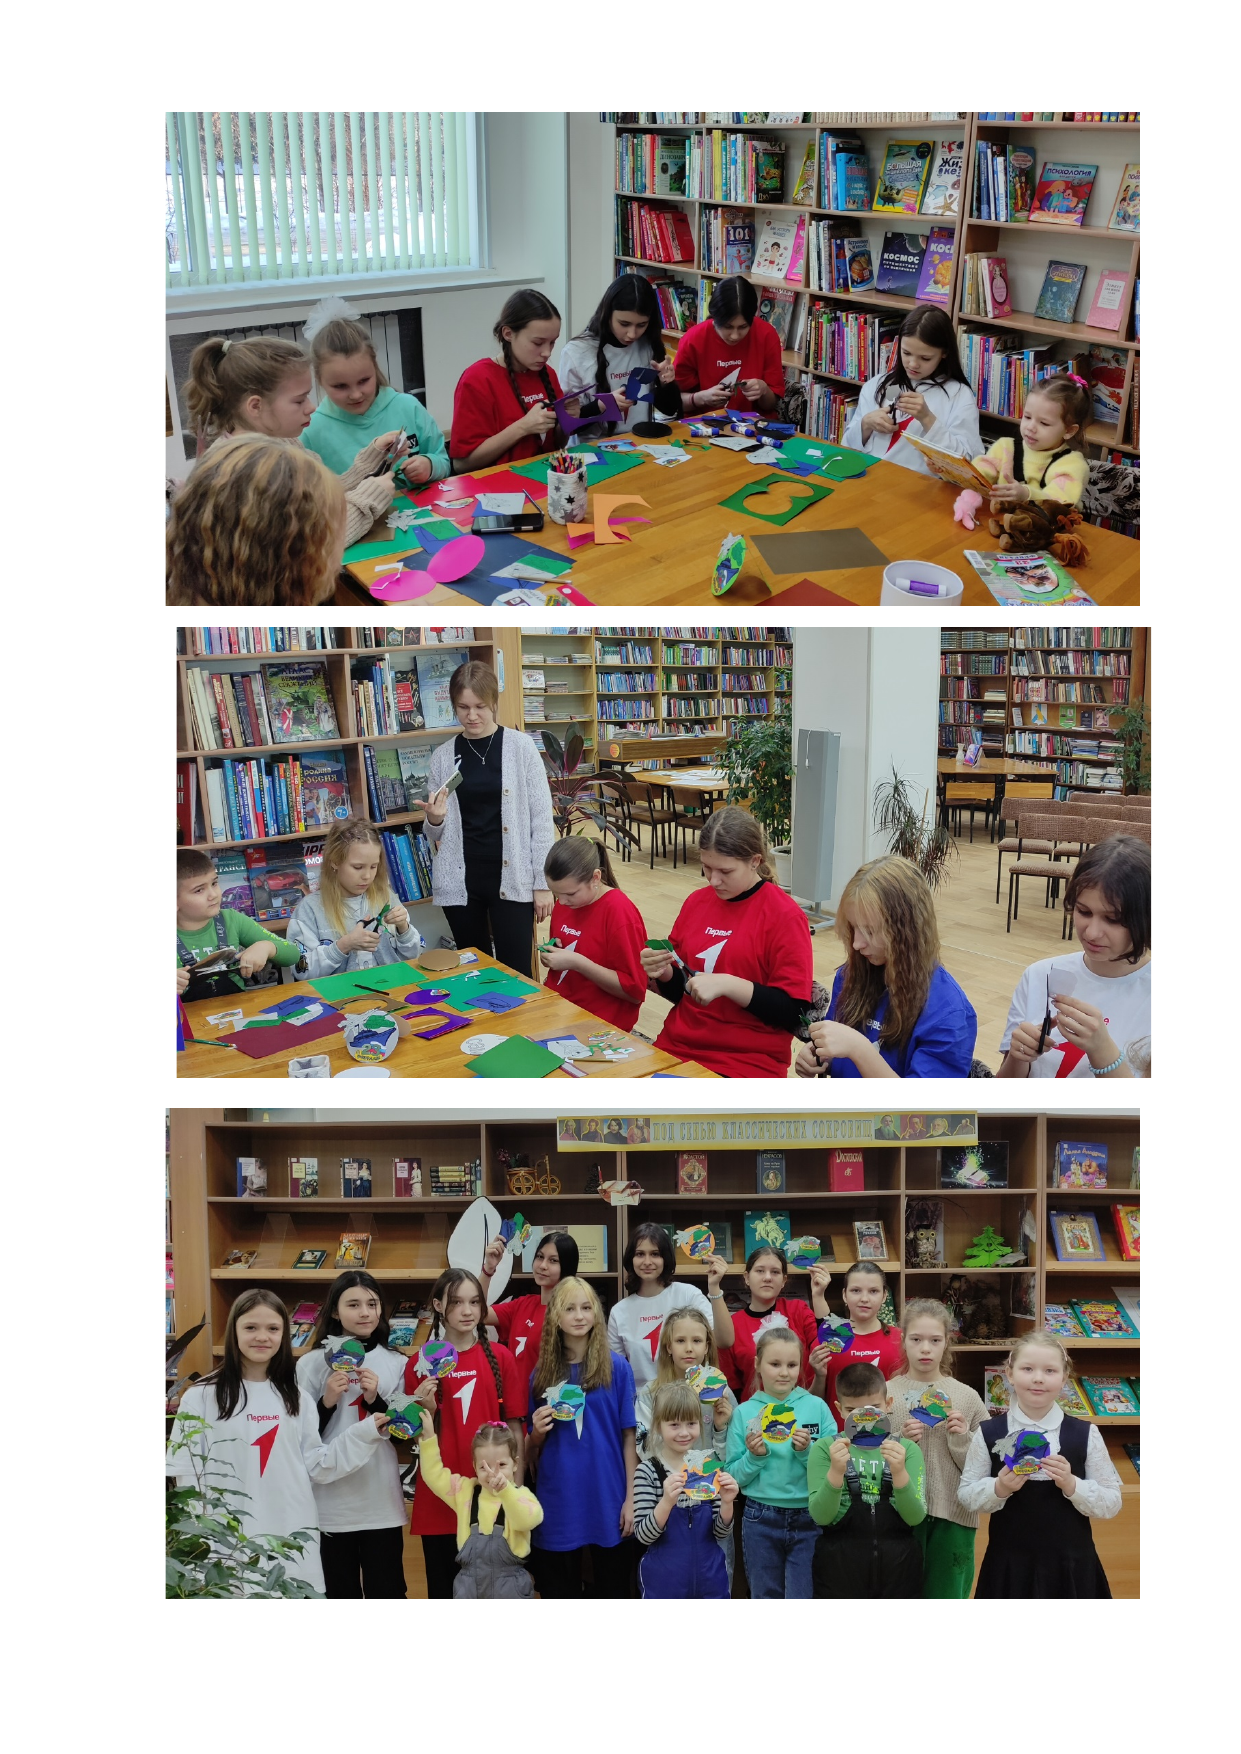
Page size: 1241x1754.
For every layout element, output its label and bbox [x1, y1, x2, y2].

picture [176, 627, 1152, 1078]
picture [165, 112, 1140, 606]
picture [165, 1108, 1140, 1599]
